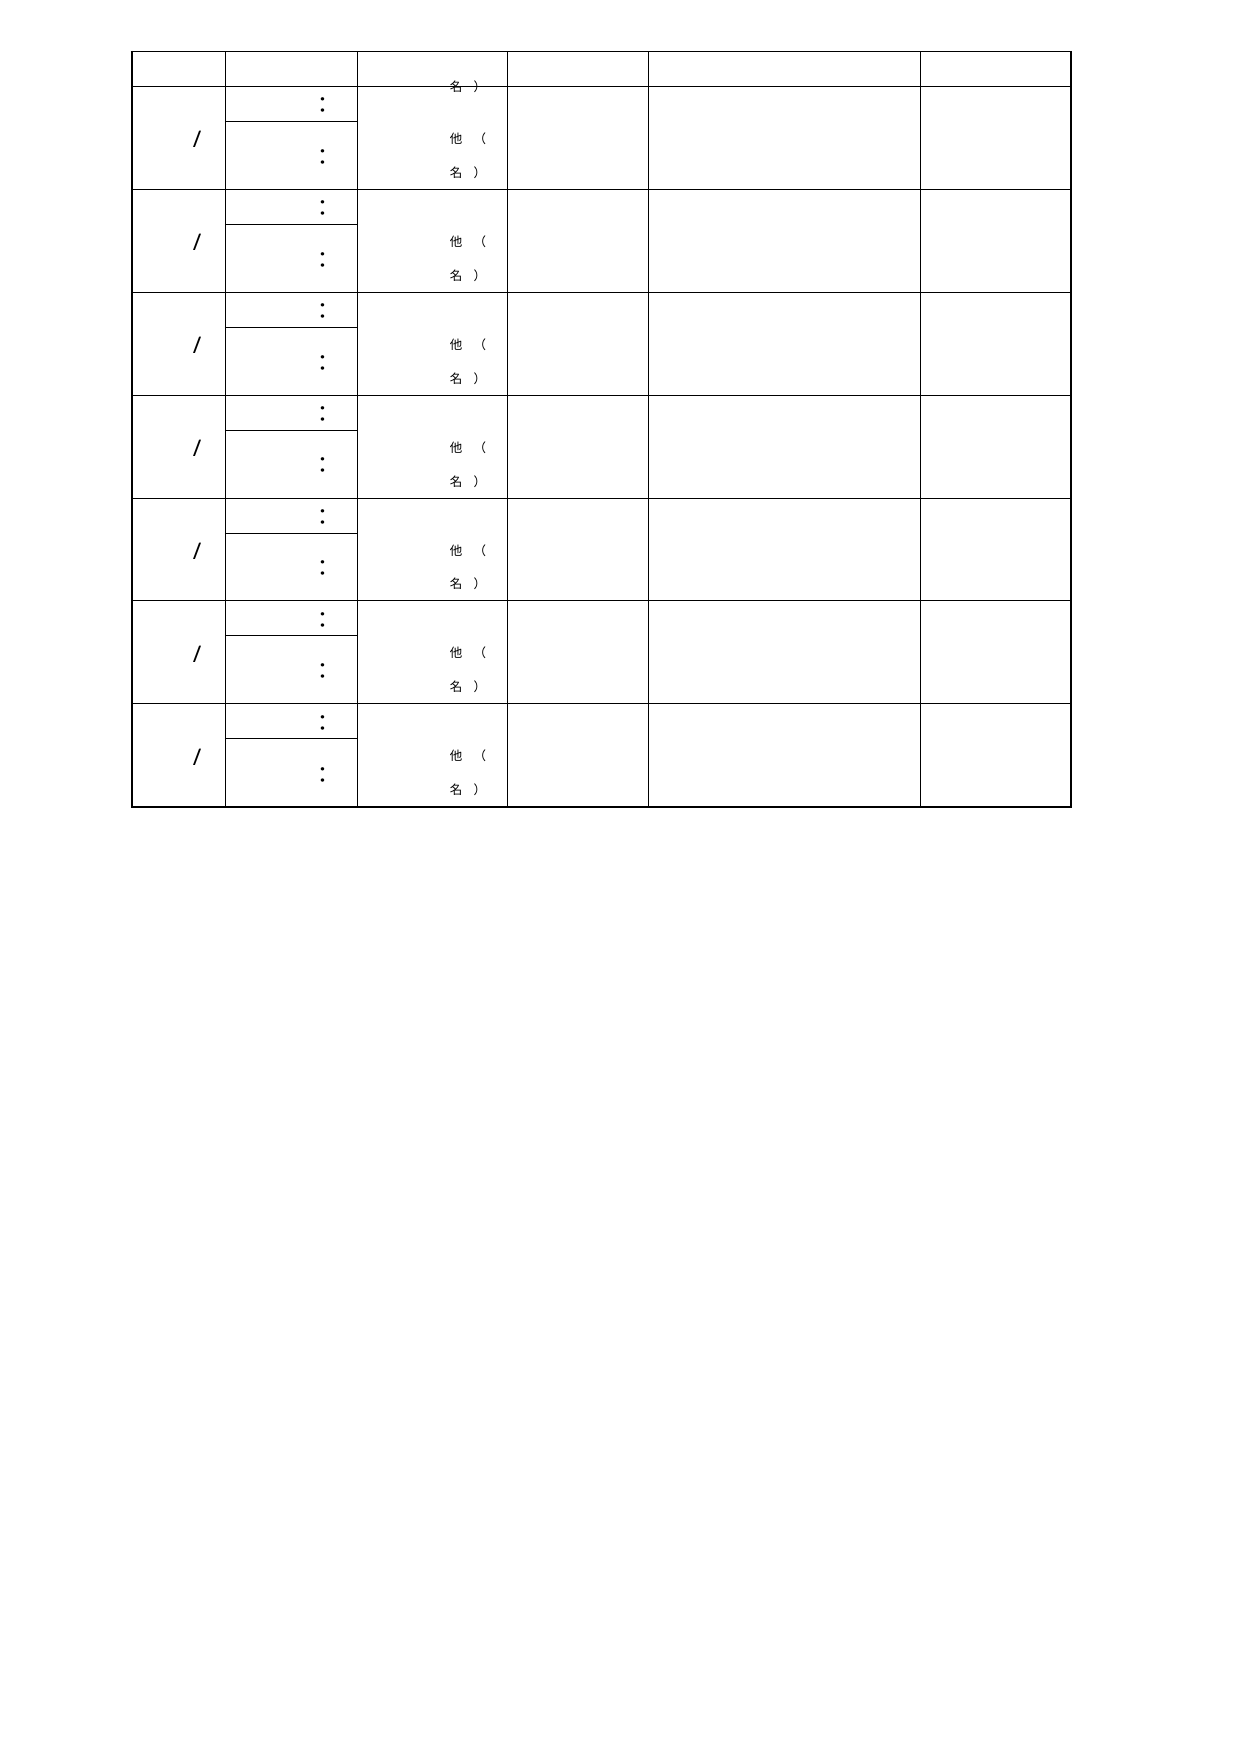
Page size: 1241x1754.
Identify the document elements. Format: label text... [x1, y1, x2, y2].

table_cell ： [226, 704, 357, 738]
table_cell [921, 87, 1070, 189]
table_cell [508, 499, 648, 600]
table_cell ： [226, 431, 357, 497]
table_cell [649, 293, 920, 394]
table_cell [508, 704, 648, 806]
table_cell [921, 396, 1070, 497]
table_cell [921, 190, 1070, 292]
table_cell [508, 601, 648, 703]
table_cell [649, 704, 920, 806]
table_cell ： [226, 122, 357, 189]
table_cell ： [226, 87, 357, 121]
table_cell [921, 293, 1070, 394]
table_cell / [133, 87, 225, 189]
table_cell ： [226, 499, 357, 532]
table_cell 他（ 名） [358, 601, 507, 703]
table_cell 他（ 名） [358, 396, 507, 497]
table_cell [921, 704, 1070, 806]
table_cell 他（ 名） [358, 704, 507, 806]
table_cell ： [226, 190, 357, 224]
table_cell [649, 396, 920, 497]
table_cell 他（ 名） [358, 499, 507, 600]
table_cell ： [226, 396, 357, 429]
table_cell ： [226, 328, 357, 394]
table_cell ： [226, 52, 357, 86]
table_cell [508, 190, 648, 292]
table_cell / [133, 190, 225, 292]
table_cell ： [226, 293, 357, 327]
table_cell [508, 293, 648, 394]
table_cell [649, 601, 920, 703]
table_cell ： [226, 739, 357, 806]
table_cell [508, 396, 648, 497]
table_cell ： [226, 534, 357, 600]
table_cell ： [226, 601, 357, 635]
table_cell ： [226, 636, 357, 703]
table_cell [921, 601, 1070, 703]
table_cell [649, 499, 920, 600]
table_cell [649, 190, 920, 292]
table_cell [649, 87, 920, 189]
table_cell / [133, 601, 225, 703]
table_cell 他（ 名） [358, 293, 507, 394]
table_cell [921, 499, 1070, 600]
table_cell [508, 87, 648, 189]
table_cell / [133, 396, 225, 497]
table_cell / [133, 293, 225, 394]
table_cell 他（ 名） [358, 87, 507, 189]
table_cell / [133, 704, 225, 806]
table_cell 他（ 名） [358, 190, 507, 292]
table_cell ： [226, 225, 357, 292]
table_cell / [133, 499, 225, 600]
